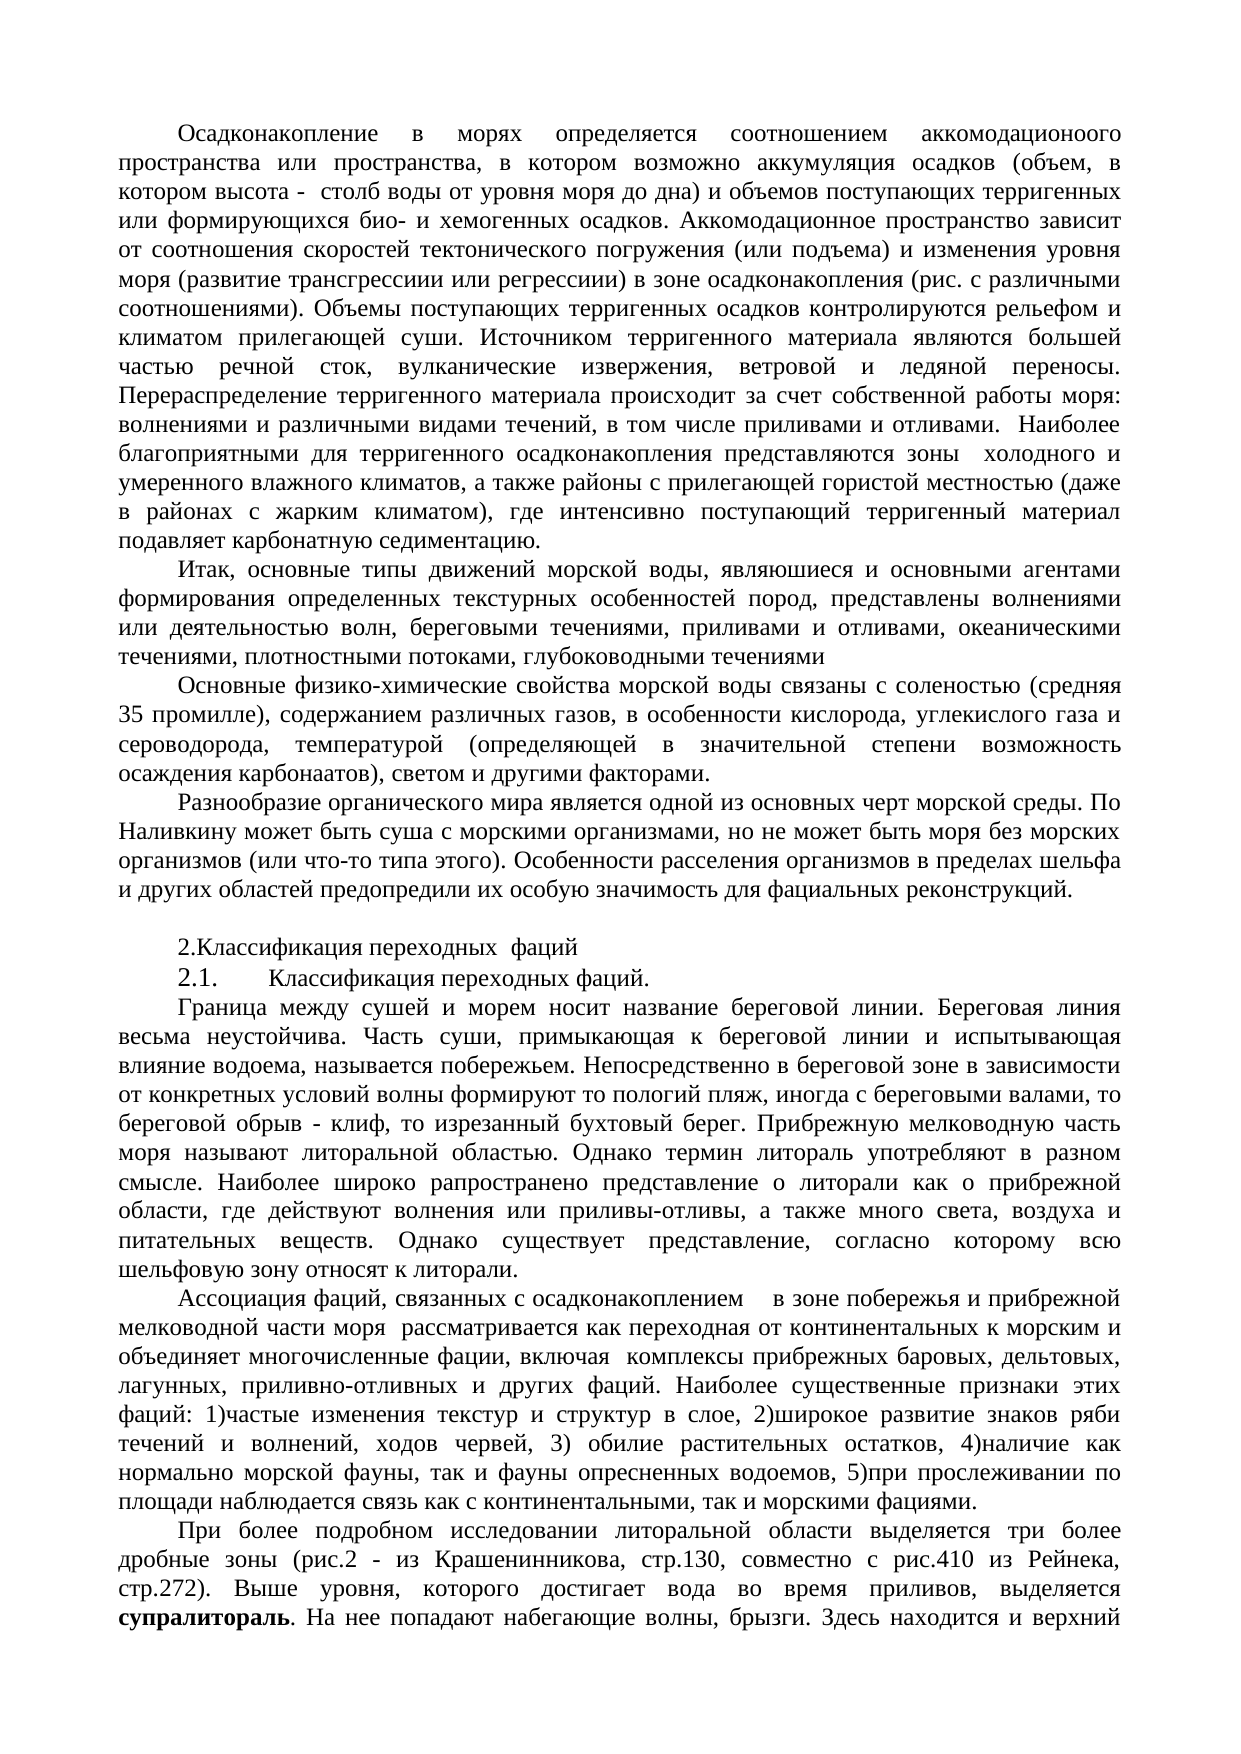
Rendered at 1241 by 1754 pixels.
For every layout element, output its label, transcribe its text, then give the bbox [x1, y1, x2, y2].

text Ассоциация фаций, связанных с осадконакоплением в зоне побережья и прибрежной мелководной части моря рассматривается как переходная от континентальных к морским и объединяет многочисленные фации, включая комплексы прибрежных баровых, дельтовых, лагунных, приливно-отливных и других фаций. Наиболее существенные признаки этих фаций: 1)частые изменения текстур и структур в слое, 2)широкое развитие знаков ряби течений и волнений, ходов червей, 3) обилие растительных остатков, 4)наличие как нормально морской фауны, так и фауны опресненных водоемов, 5)при прослеживании по площади наблюдается связь как с континентальными, так и морскими фациями. [118, 1283, 1122, 1515]
text Итак, основные типы движений морской воды, являюшиеся и основными агентами формирования определенных текстурных особенностей пород, представлены волнениями или деятельностью волн, береговыми течениями, приливами и отливами, океаническими течениями, плотностными потоками, глубоководными течениями [118, 554, 1122, 670]
list Классификация переходных фаций. [118, 961, 1122, 992]
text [118, 1515, 1122, 1631]
text Основные физико-химические свойства морской воды связаны с соленостью (средняя 35 промилле), содержанием различных газов, в особенности кислорода, углекислого газа и сероводорода, температурой (определяющей в значительной степени возможность осаждения карбонаатов), светом и другими факторами. [118, 670, 1122, 787]
text Разнообразие органического мира является одной из основных черт морской среды. По Наливкину может быть суша с морскими организмами, но не может быть моря без морских организмов (или что-то типа этого). Особенности расселения организмов в пределах шельфа и других областей предопредили их особую значимость для фациальных реконструкций. [118, 787, 1122, 903]
text 2.Классификация переходных фаций [118, 932, 1122, 961]
text Осадконакопление в морях определяется соотношением аккомодационоого пространства или пространства, в котором возможно аккумуляция осадков (объем, в котором высота - столб воды от уровня моря до дна) и объемов поступающих терригенных или формирующихся био- и хемогенных осадков. Аккомодационное пространство зависит от соотношения скоростей тектонического погружения (или подъема) и изменения уровня моря (развитие трансгрессиии или регрессиии) в зоне осадконакопления (рис. с различными соотношениями). Объемы поступающих терригенных осадков контролируются рельефом и климатом прилегающей суши. Источником терригенного материала являются большей частью речной сток, вулканические извержения, ветровой и ледяной переносы. Перераспределение терригенного материала происходит за счет собственной работы моря: волнениями и различными видами течений, в том числе приливами и отливами. Наиболее благоприятными для терригенного осадконакопления представляются зоны холодного и умеренного влажного климатов, а также районы с прилегающей гористой местностью (даже в районах с жарким климатом), где интенсивно поступающий терригенный материал подавляет карбонатную седиментацию. [118, 118, 1122, 554]
text Граница между сушей и морем носит название береговой линии. Береговая линия весьма неустойчива. Часть суши, примыкающая к береговой линии и испытывающая влияние водоема, называется побережьем. Непосредственно в береговой зоне в зависимости от конкретных условий волны формируют то пологий пляж, иногда с береговыми валами, то береговой обрыв - клиф, то изрезанный бухтовый берег. Прибрежную мелководную часть моря называют литоральной областью. Однако термин литораль употребляют в разном смысле. Наиболее широко рапространено представление о литорали как о прибрежной области, где действуют волнения или приливы-отливы, а также много света, воздуха и питательных веществ. Однако существует представление, согласно которому всю шельфовую зону относят к литорали. [118, 992, 1122, 1283]
